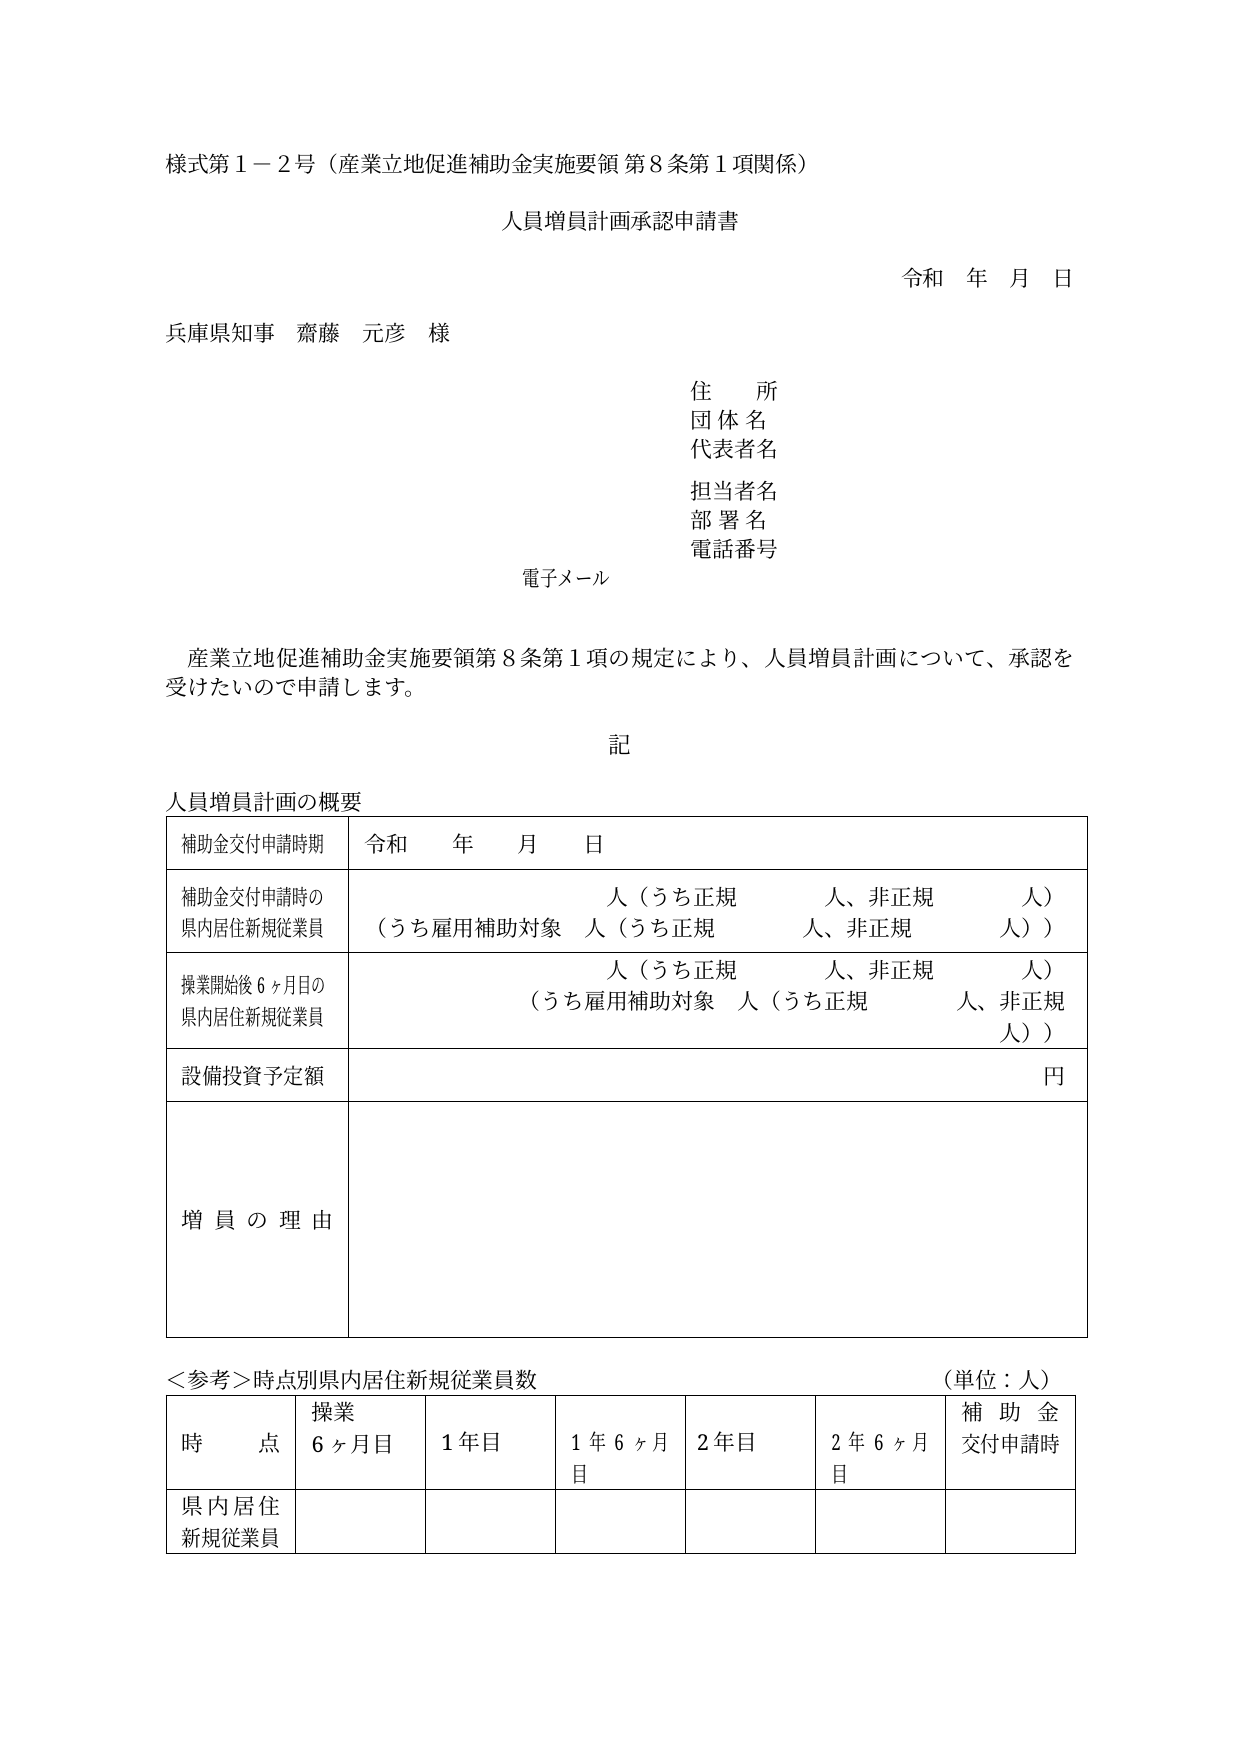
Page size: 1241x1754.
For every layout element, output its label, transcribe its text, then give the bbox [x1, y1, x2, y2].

table_cell [686, 1490, 815, 1552]
table_cell [556, 1490, 685, 1552]
table_cell 操業開始後6ヶ月目の 県内居住新規従業員 [167, 953, 348, 1047]
table_header 2年目 [686, 1396, 815, 1488]
table_cell [296, 1490, 425, 1552]
table_header 令和 年 月 日 [349, 817, 1087, 869]
text 電話番号 [165, 534, 1075, 563]
table_header 2年6ヶ月目 [816, 1396, 945, 1488]
text 代表者名 [165, 434, 1075, 463]
table_cell 補助金交付申請時の 県内居住新規従業員 [167, 870, 348, 952]
table_header 補助金交付申請時期 [167, 817, 348, 869]
table_header 1年6ヶ月目 [556, 1396, 685, 1488]
table_cell [426, 1490, 555, 1552]
table_cell 人（うち正規 人、非正規 人） （うち雇用補助対象 人（うち正規 人、非正規 人）） [349, 953, 1087, 1047]
table_cell 円 [349, 1049, 1087, 1101]
text 人員増員計画の概要 [165, 785, 1075, 816]
table_header 1年目 [426, 1396, 555, 1488]
text 人員増員計画承認申請書 [165, 204, 1075, 236]
table_header 補助金 交付申請時 [946, 1396, 1075, 1488]
text 令和 年 月 日 [165, 261, 1075, 292]
table_cell 人（うち正規 人、非正規 人） （うち雇用補助対象 人（うち正規 人、非正規 人）） [349, 870, 1087, 952]
text ＜参考＞時点別県内居住新規従業員数 （単位：人） [165, 1363, 1075, 1394]
table_header 時点 [167, 1396, 295, 1488]
text 電子メール [165, 563, 1075, 593]
table_cell [349, 1102, 1087, 1337]
table_cell 県内居住 新規従業員 [167, 1490, 295, 1552]
text 団体名 [165, 405, 1075, 434]
table_cell [946, 1490, 1075, 1552]
table_cell 増員の理由 [167, 1102, 348, 1337]
table_header 操業 6ヶ月目 [296, 1396, 425, 1488]
text 担当者名 [165, 476, 1075, 505]
table_cell 設備投資予定額 [167, 1049, 348, 1101]
subtitle 記 [165, 727, 1075, 759]
text 住 所 [165, 376, 1075, 405]
text 兵庫県知事 齋藤 元彦 様 [165, 318, 1075, 347]
table_cell [816, 1490, 945, 1552]
text 部 署 名 [165, 505, 1075, 534]
text 産業立地促進補助金実施要領第８条第１項の規定により、人員増員計画について、承認を受けたいので申請します。 [165, 643, 1075, 701]
text 様式第１－２号（産業立地促進補助金実施要領 第８条第１項関係） [165, 148, 1075, 179]
